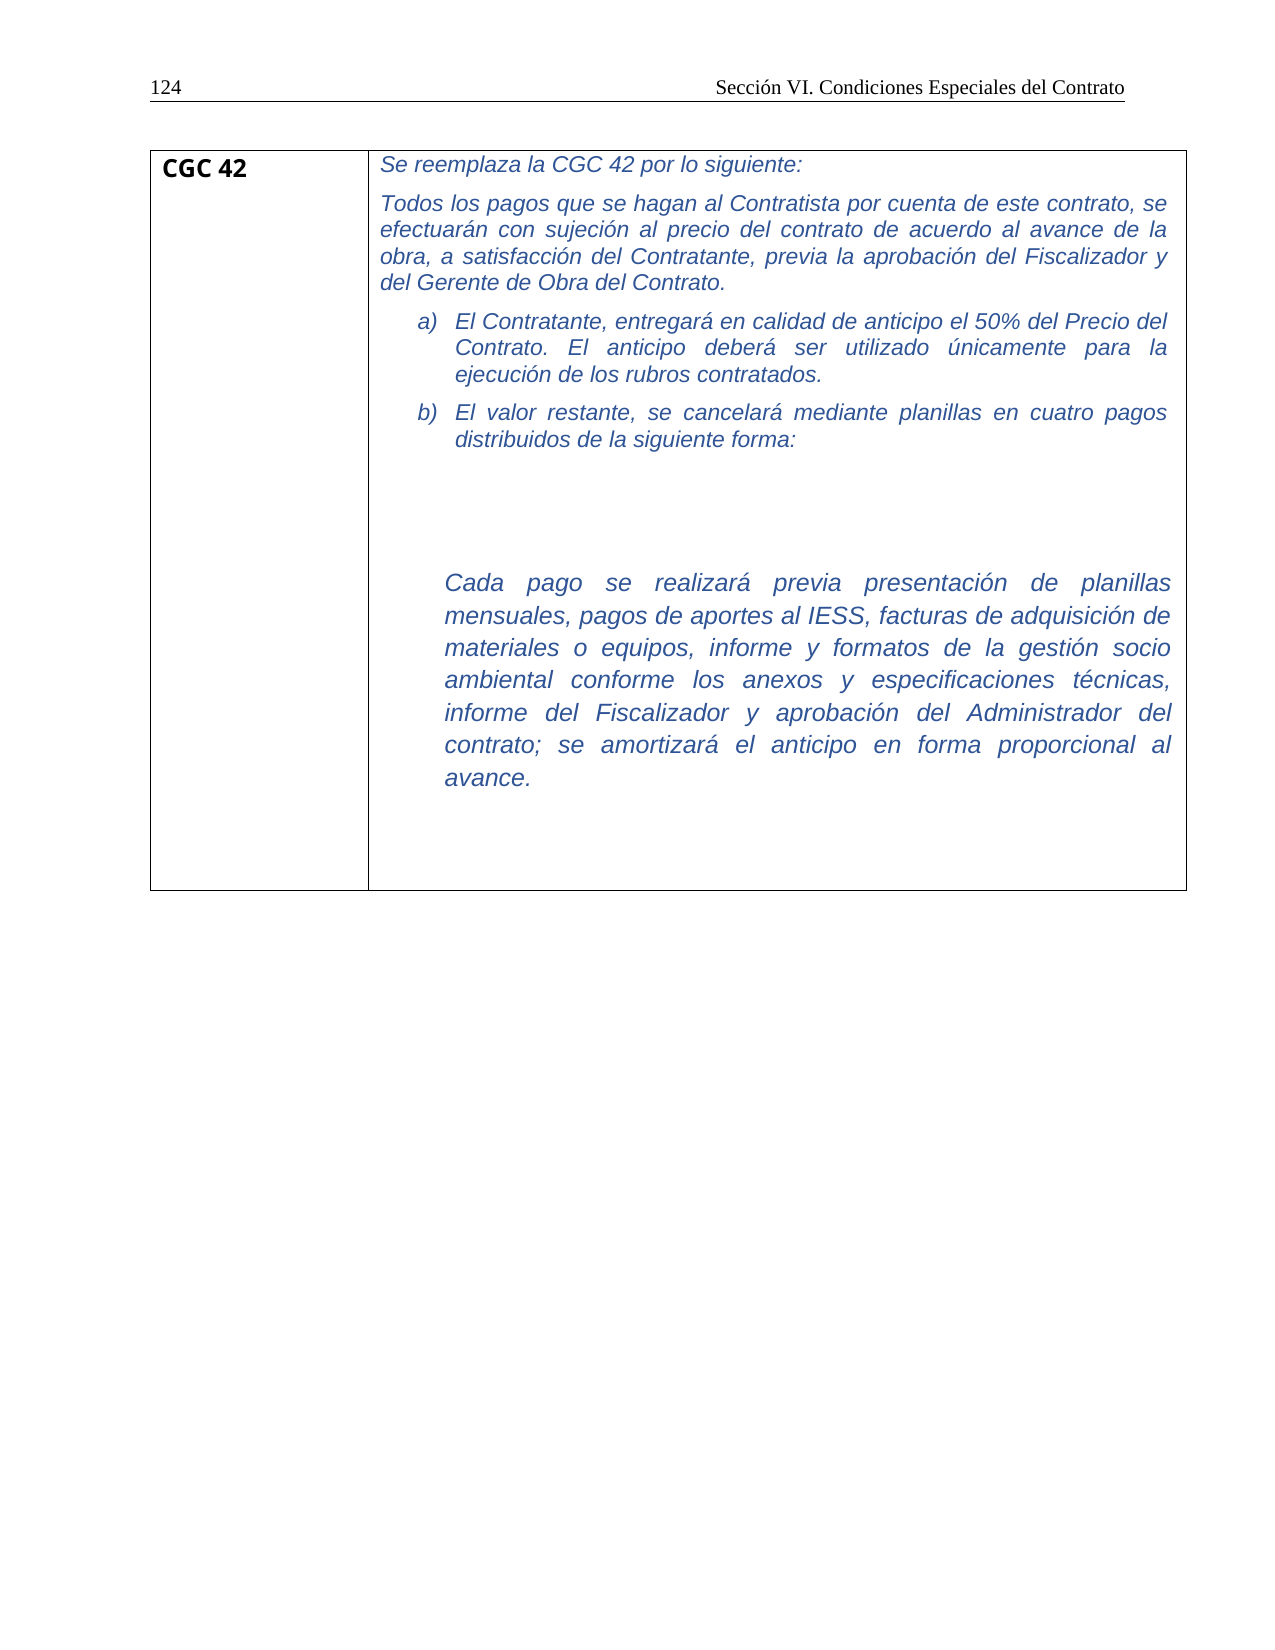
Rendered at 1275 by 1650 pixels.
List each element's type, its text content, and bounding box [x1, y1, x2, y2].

table_cell CGC 42 [151, 151, 368, 890]
table_cell Se reemplaza la CGC 42 por lo siguiente: Todos los pagos que se hagan al Contratista por cuenta de este contrato, se efectuarán con sujeción al precio del contrato de acuerdo al avance de la obra, a satisfacción del Contratante, previa la aprobación del Fiscalizador y del Gerente de Obra del Contrato. El Contratante, entregará en calidad de anticipo el 50% del Precio del Contrato. El anticipo deberá ser utilizado únicamente para la ejecución de los rubros contratados. El valor restante, se cancelará mediante planillas en cuatro pagos distribuidos de la siguiente forma: Cada pago se realizará previa presentación de planillas mensuales, pagos de aportes al IESS, facturas de adquisición de materiales o equipos, informe y formatos de la gestión socio ambiental conforme los anexos y especificaciones técnicas, informe del Fiscalizador y aprobación del Administrador del contrato; se amortizará el anticipo en forma proporcional al avance. [369, 151, 1186, 890]
